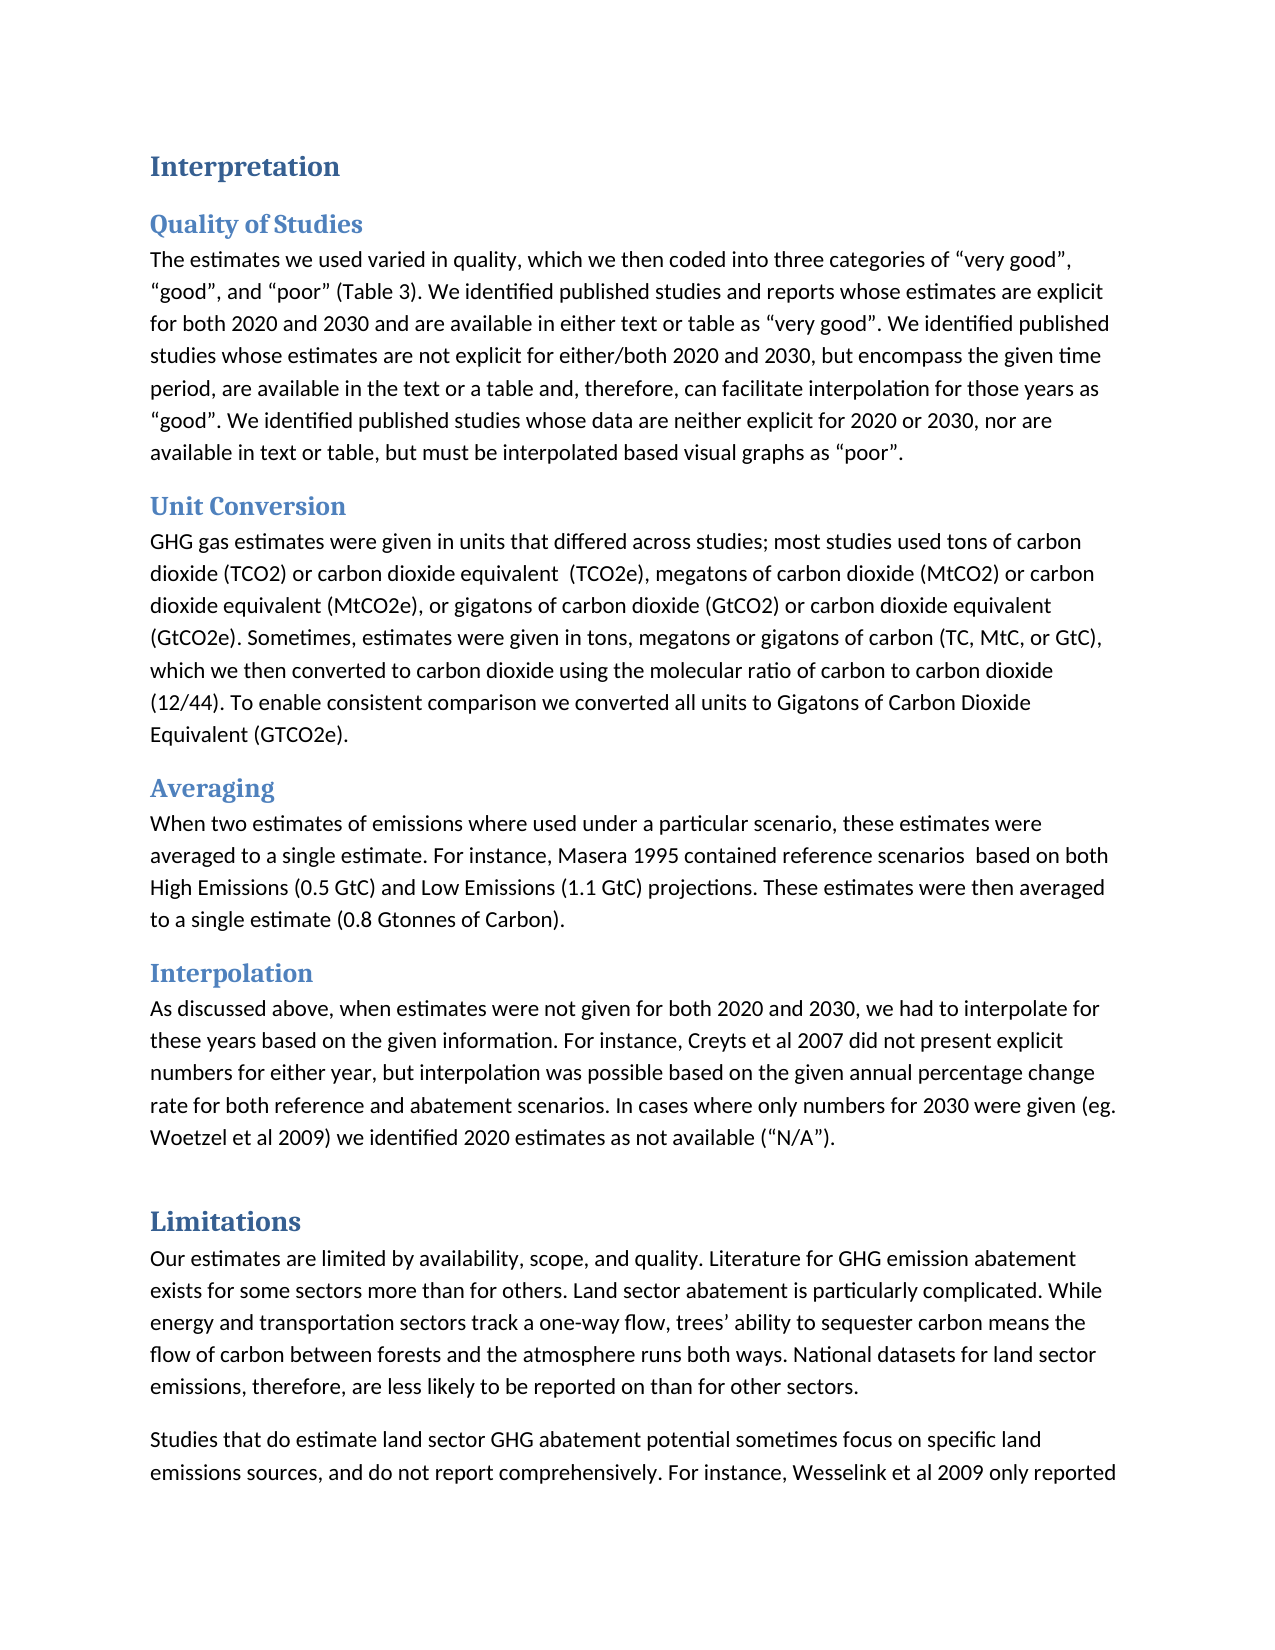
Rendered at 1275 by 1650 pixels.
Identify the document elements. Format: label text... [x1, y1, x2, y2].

text GHG gas estimates were given in units that differed across studies; most studies used tons of carbon dioxide (TCO2) or carbon dioxide equivalent (TCO2e), megatons of carbon dioxide (MtCO2) or carbon dioxide equivalent (MtCO2e), or gigatons of carbon dioxide (GtCO2) or carbon dioxide equivalent (GtCO2e). Sometimes, estimates were given in tons, megatons or gigatons of carbon (TC, MtC, or GtC), which we then converted to carbon dioxide using the molecular ratio of carbon to carbon dioxide (12/44). To enable consistent comparison we converted all units to Gigatons of Carbon Dioxide Equivalent (GTCO2e). [150, 527, 1125, 748]
text Our estimates are limited by availability, scope, and quality. Literature for GHG emission abatement exists for some sectors more than for others. Land sector abatement is particularly complicated. While energy and transportation sectors track a one-way flow, trees’ ability to sequester carbon means the flow of carbon between forests and the atmosphere runs both ways. National datasets for land sector emissions, therefore, are less likely to be reported on than for other sectors. [150, 1244, 1125, 1400]
text As discussed above, when estimates were not given for both 2020 and 2030, we had to interpolate for these years based on the given information. For instance, Creyts et al 2007 did not present explicit numbers for either year, but interpolation was possible based on the given annual percentage change rate for both reference and abatement scenarios. In cases where only numbers for 2030 were given (eg. Woetzel et al 2009) we identified 2020 estimates as not available (“N/A”). [150, 994, 1125, 1151]
subtitle Unit Conversion [150, 491, 1125, 522]
text When two estimates of emissions where used under a particular scenario, these estimates were averaged to a single estimate. For instance, Masera 1995 contained reference scenarios based on both High Emissions (0.5 GtC) and Low Emissions (1.1 GtC) projections. These estimates were then averaged to a single estimate (0.8 Gtonnes of Carbon). [150, 809, 1125, 933]
subtitle Limitations [150, 1205, 1125, 1239]
subtitle Interpolation [150, 958, 1125, 989]
subtitle Averaging [150, 773, 1125, 804]
text The estimates we used varied in quality, which we then coded into three categories of “very good”, “good”, and “poor” (Table 3). We identified published studies and reports whose estimates are explicit for both 2020 and 2030 and are available in either text or table as “very good”. We identified published studies whose estimates are not explicit for either/both 2020 and 2030, but encompass the given time period, are available in the text or a table and, therefore, can facilitate interpolation for those years as “good”. We identified published studies whose data are neither explicit for 2020 or 2030, nor are available in text or table, but must be interpolated based visual graphs as “poor”. [150, 245, 1125, 466]
subtitle Quality of Studies [150, 209, 1125, 241]
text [150, 1425, 1125, 1486]
subtitle Interpretation [150, 150, 1125, 183]
